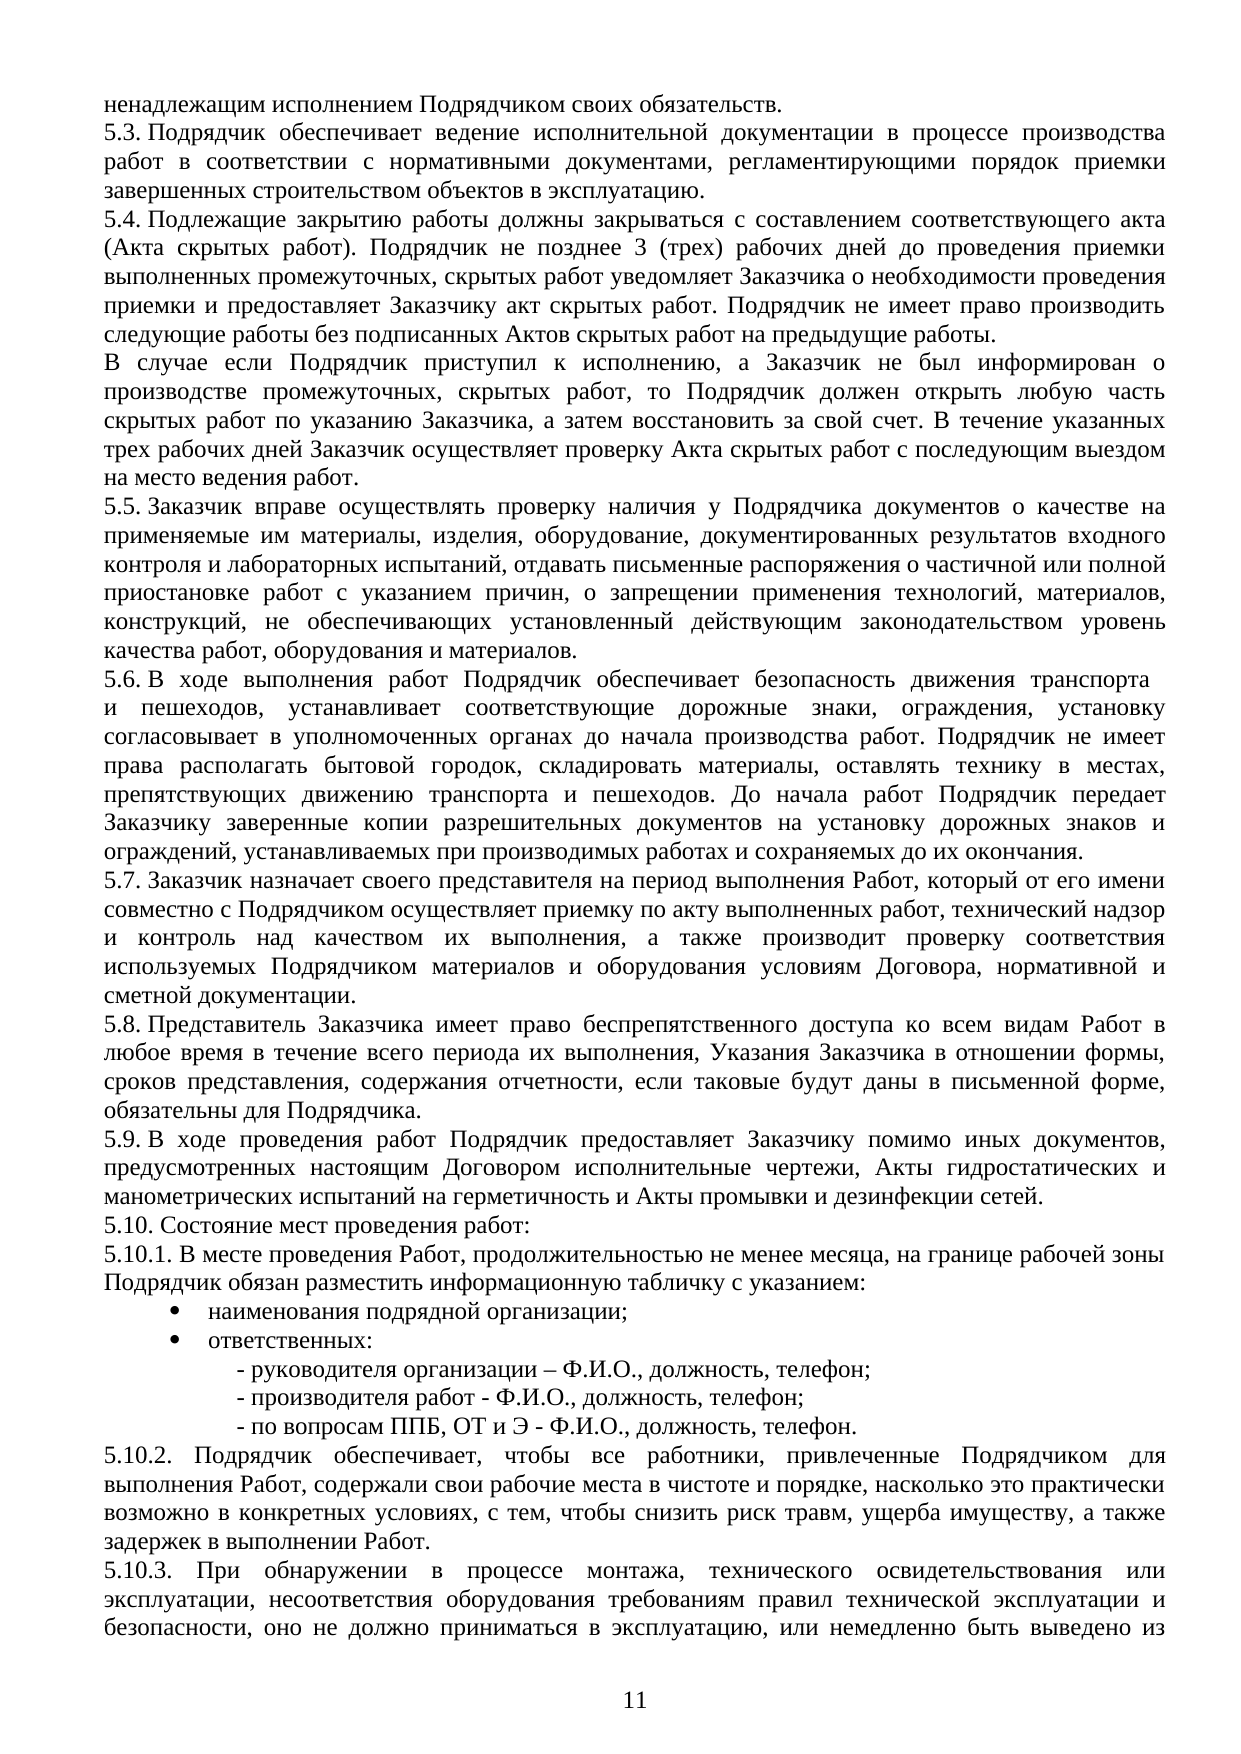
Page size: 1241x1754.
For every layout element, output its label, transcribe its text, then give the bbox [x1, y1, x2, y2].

list Состояние мест проведения работ: [103, 1210, 1167, 1239]
list Подрядчик обеспечивает ведение исполнительной документации в процессе производства работ в соответствии с нормативными документами, регламентирующими порядок приемки завершенных строительством объектов в эксплуатацию. [103, 117, 1167, 204]
text В случае если Подрядчик приступил к исполнению, а Заказчик не был информирован о производстве промежуточных, скрытых работ, то Подрядчик должен открыть любую часть скрытых работ по указанию Заказчика, а затем восстановить за свой счет. В течение указанных трех рабочих дней Заказчик осуществляет проверку Акта скрытых работ с последующим выездом на место ведения работ. [103, 347, 1167, 491]
text - руководителя организации – Ф.И.О., должность, телефон; [133, 1354, 1167, 1382]
list Подлежащие закрытию работы должны закрываться с составлением соответствующего акта (Акта скрытых работ). Подрядчик не позднее 3 (трех) рабочих дней до проведения приемки выполненных промежуточных, скрытых работ уведомляет Заказчика о необходимости проведения приемки и предоставляет Заказчику акт скрытых работ. Подрядчик не имеет право производить следующие работы без подписанных Актов скрытых работ на предыдущие работы. [103, 204, 1167, 347]
text - производителя работ - Ф.И.О., должность, телефон; [133, 1382, 1167, 1411]
list Представитель Заказчика имеет право беспрепятственного доступа ко всем видам Работ в любое время в течение всего периода их выполнения, Указания Заказчика в отношении формы, сроков представления, содержания отчетности, если таковые будут даны в письменной форме, обязательны для Подрядчика. [103, 1009, 1167, 1124]
list Заказчик назначает своего представителя на период выполнения Работ, который от его имени совместно с Подрядчиком осуществляет приемку по акту выполненных работ, технический надзор и контроль над качеством их выполнения, а также производит проверку соответствия используемых Подрядчиком материалов и оборудования условиям Договора, нормативной и сметной документации. [103, 865, 1167, 1009]
text 5.10.2. Подрядчик обеспечивает, чтобы все работники, привлеченные Подрядчиком для выполнения Работ, содержали свои рабочие места в чистоте и порядке, насколько это практически возможно в конкретных условиях, с тем, чтобы снизить риск травм, ущерба имуществу, а также задержек в выполнении Работ. [103, 1440, 1167, 1555]
list наименования подрядной организации; [170, 1296, 1167, 1325]
list В ходе выполнения работ Подрядчик обеспечивает безопасность движения транспорта и пешеходов, устанавливает соответствующие дорожные знаки, ограждения, установку согласовывает в уполномоченных органах до начала производства работ. Подрядчик не имеет права располагать бытовой городок, складировать материалы, оставлять технику в местах, препятствующих движению транспорта и пешеходов. До начала работ Подрядчик передает Заказчику заверенные копии разрешительных документов на установку дорожных знаков и ограждений, устанавливаемых при производимых работах и сохраняемых до их окончания. [103, 664, 1167, 865]
text - по вопросам ППБ, ОТ и Э - Ф.И.О., должность, телефон. [133, 1411, 1167, 1440]
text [103, 1555, 1167, 1641]
text 5.10.1. В месте проведения Работ, продолжительностью не менее месяца, на границе рабочей зоны Подрядчик обязан разместить информационную табличку с указанием: [103, 1239, 1167, 1296]
list ответственных: [170, 1325, 1167, 1354]
list В ходе проведения работ Подрядчик предоставляет Заказчику помимо иных документов, предусмотренных настоящим Договором исполнительные чертежи, Акты гидростатических и манометрических испытаний на герметичность и Акты промывки и дезинфекции сетей. [103, 1124, 1167, 1210]
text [103, 89, 1167, 117]
list Заказчик вправе осуществлять проверку наличия у Подрядчика документов о качестве на применяемые им материалы, изделия, оборудование, документированных результатов входного контроля и лабораторных испытаний, отдавать письменные распоряжения о частичной или полной приостановке работ с указанием причин, о запрещении применения технологий, материалов, конструкций, не обеспечивающих установленный действующим законодательством уровень качества работ, оборудования и материалов. [103, 491, 1167, 664]
